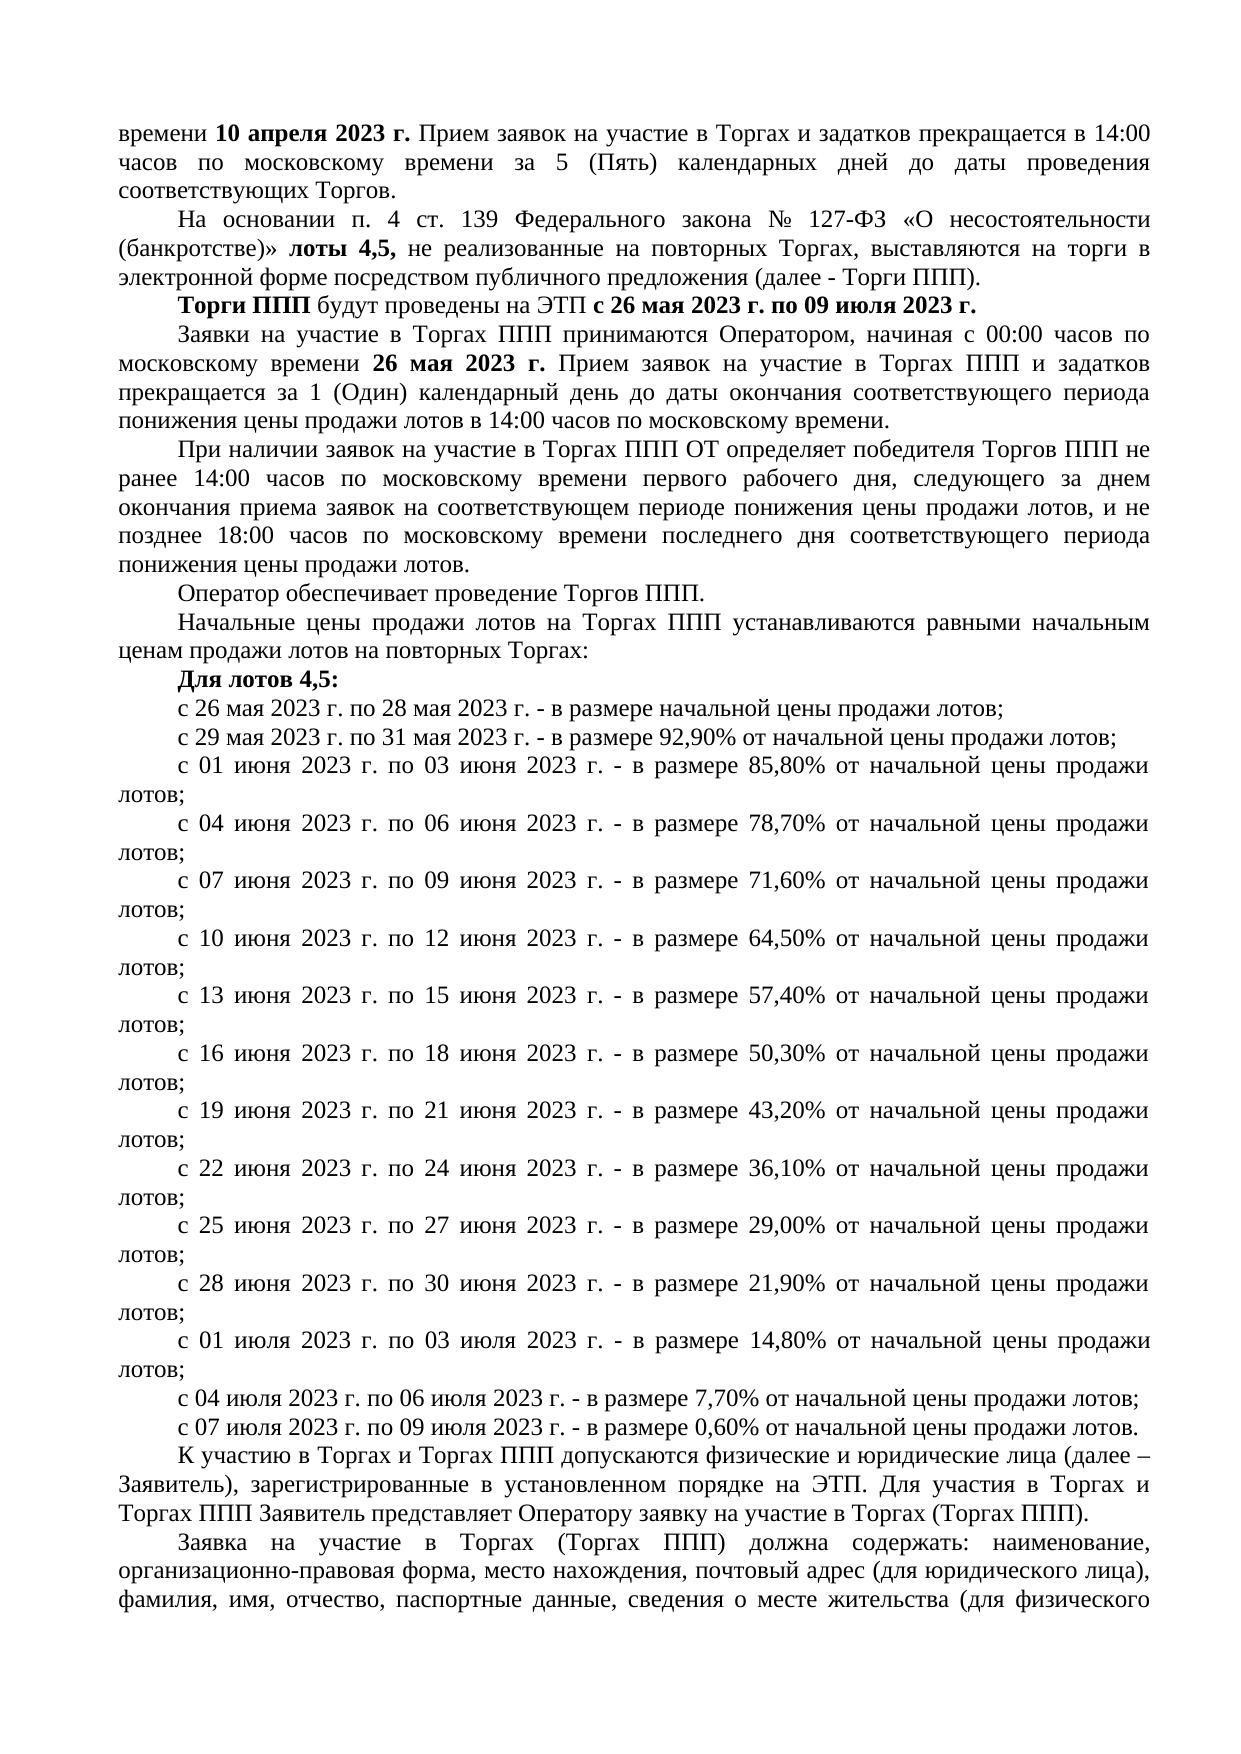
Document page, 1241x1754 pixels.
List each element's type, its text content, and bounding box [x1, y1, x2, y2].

text Начальные цены продажи лотов на Торгах ППП устанавливаются равными начальным ценам продажи лотов на повторных Торгах: [118, 607, 1151, 664]
text с 28 июня 2023 г. по 30 июня 2023 г. - в размере 21,90% от начальной цены продажи лотов; [118, 1268, 1151, 1326]
text с 19 июня 2023 г. по 21 июня 2023 г. - в размере 43,20% от начальной цены продажи лотов; [118, 1096, 1151, 1153]
text с 07 июля 2023 г. по 09 июля 2023 г. - в размере 0,60% от начальной цены продажи лотов. [118, 1412, 1151, 1441]
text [118, 1527, 1151, 1613]
text с 13 июня 2023 г. по 15 июня 2023 г. - в размере 57,40% от начальной цены продажи лотов; [118, 981, 1151, 1038]
text с 10 июня 2023 г. по 12 июня 2023 г. - в размере 64,50% от начальной цены продажи лотов; [118, 923, 1151, 981]
text Торги ППП будут проведены на ЭТП с 26 мая 2023 г. по 09 июля 2023 г. [593, 291, 1151, 319]
text Заявки на участие в Торгах ППП принимаются Оператором, начиная с 00:00 часов по московскому времени 26 мая 2023 г. Прием заявок на участие в Торгах ППП и задатков прекращается за 1 (Один) календарный день до даты окончания соответствующего периода понижения цены продажи лотов в 14:00 часов по московскому времени. [118, 319, 1151, 434]
text с 29 мая 2023 г. по 31 мая 2023 г. - в размере 92,90% от начальной цены продажи лотов; [118, 722, 1151, 751]
text с 22 июня 2023 г. по 24 июня 2023 г. - в размере 36,10% от начальной цены продажи лотов; [118, 1153, 1151, 1211]
text Торги ППП будут проведены на ЭТП с 26 мая 2023 г. по 09 июля 2023 г. [118, 291, 311, 319]
text с 04 июля 2023 г. по 06 июля 2023 г. - в размере 7,70% от начальной цены продажи лотов; [118, 1383, 1151, 1412]
text с 01 июля 2023 г. по 03 июля 2023 г. - в размере 14,80% от начальной цены продажи лотов; [118, 1326, 1151, 1383]
text с 01 июня 2023 г. по 03 июня 2023 г. - в размере 85,80% от начальной цены продажи лотов; [118, 751, 1151, 808]
text с 26 мая 2023 г. по 28 мая 2023 г. - в размере начальной цены продажи лотов; [118, 693, 1151, 722]
text с 25 июня 2023 г. по 27 июня 2023 г. - в размере 29,00% от начальной цены продажи лотов; [118, 1211, 1151, 1268]
text Оператор обеспечивает проведение Торгов ППП. [118, 578, 1151, 607]
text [118, 118, 1151, 204]
text с 07 июня 2023 г. по 09 июня 2023 г. - в размере 71,60% от начальной цены продажи лотов; [118, 866, 1151, 923]
text с 04 июня 2023 г. по 06 июня 2023 г. - в размере 78,70% от начальной цены продажи лотов; [118, 808, 1151, 866]
text На основании п. 4 ст. 139 Федерального закона № 127-ФЗ «О несостоятельности (банкротстве)» лоты 4,5, не реализованные на повторных Торгах, выставляются на торги в электронной форме посредством публичного предложения (далее - Торги ППП). [118, 204, 1151, 291]
text При наличии заявок на участие в Торгах ППП ОТ определяет победителя Торгов ППП не ранее 14:00 часов по московскому времени первого рабочего дня, следующего за днем окончания приема заявок на соответствующем периоде понижения цены продажи лотов, и не позднее 18:00 часов по московскому времени последнего дня соответствующего периода понижения цены продажи лотов. [118, 434, 1151, 578]
text с 16 июня 2023 г. по 18 июня 2023 г. - в размере 50,30% от начальной цены продажи лотов; [118, 1038, 1151, 1096]
text К участию в Торгах и Торгах ППП допускаются физические и юридические лица (далее – Заявитель), зарегистрированные в установленном порядке на ЭТП. Для участия в Торгах и Торгах ППП Заявитель представляет Оператору заявку на участие в Торгах (Торгах ППП). [118, 1441, 1151, 1527]
text Для лотов 4,5: [118, 664, 1151, 693]
